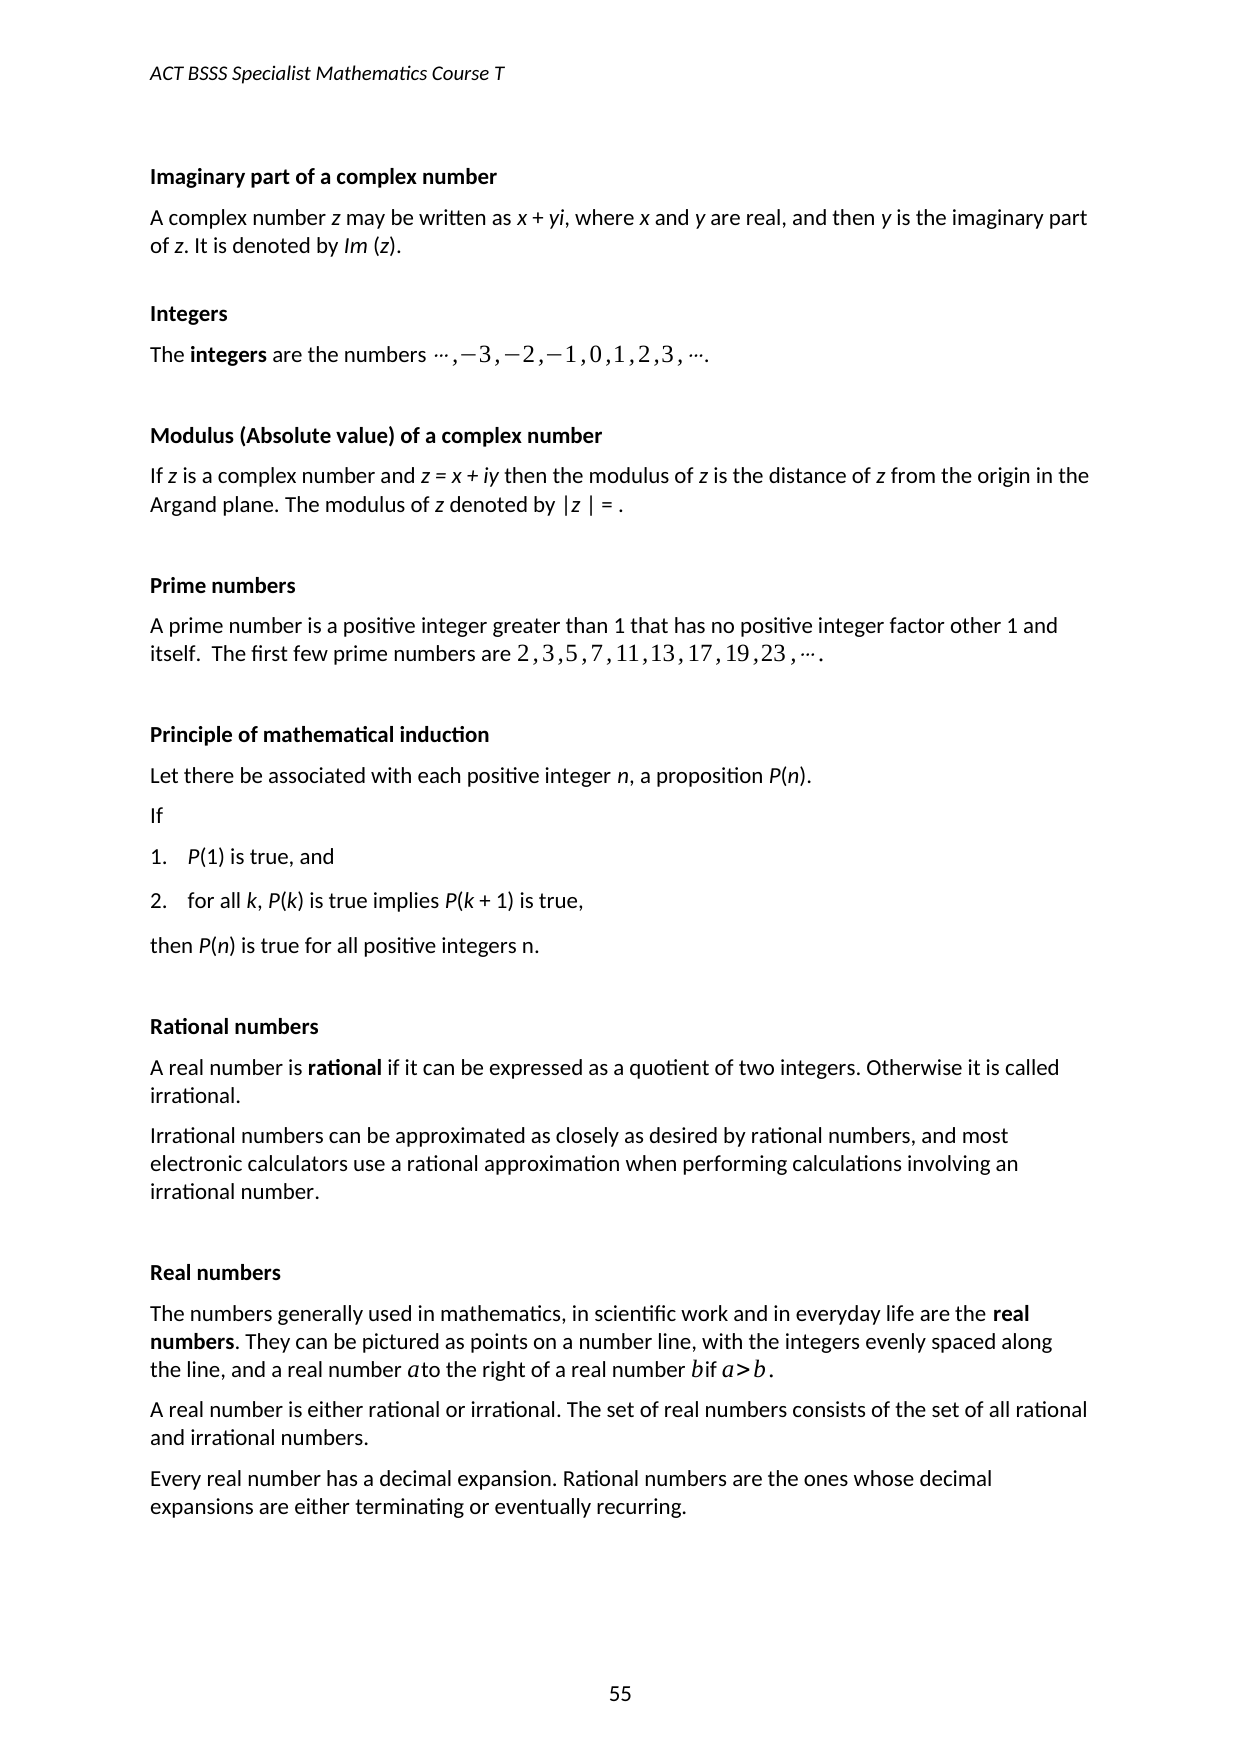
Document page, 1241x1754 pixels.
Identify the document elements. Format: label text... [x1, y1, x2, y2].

text The integers are the numbers . [150, 340, 1090, 368]
text Real numbers [150, 1258, 1090, 1286]
text A complex number z may be written as x + yi, where x and y are real, and then y is the imaginary part of z. It is denoted by Im (z). [150, 203, 1090, 259]
text A prime number is a positive integer greater than 1 that has no positive integer factor other 1 and itself. The first few prime numbers are [150, 611, 1090, 667]
text Principle of mathematical induction [150, 720, 1090, 748]
text Every real number has a decimal expansion. Rational numbers are the ones whose decimal expansions are either terminating or eventually recurring. [150, 1464, 1090, 1520]
text Imaginary part of a complex number [150, 162, 1090, 191]
text If [150, 801, 1090, 829]
text Rational numbers [150, 1012, 1090, 1040]
text A real number is either rational or irrational. The set of real numbers consists of the set of all rational and irrational numbers. [150, 1396, 1090, 1452]
text The numbers generally used in mathematics, in scientific work and in everyday life are the real numbers. They can be pictured as points on a number line, with the integers evenly spaced along the line, and a real number to the right of a real number if [150, 1299, 1090, 1383]
text Integers [150, 299, 1090, 328]
text Irrational numbers can be approximated as closely as desired by rational numbers, and most electronic calculators use a rational approximation when performing calculations involving an irrational number. [150, 1121, 1090, 1205]
text then P(n) is true for all positive integers n. [150, 931, 1090, 959]
list P(1) is true, and [150, 842, 1090, 870]
text Modulus (Absolute value) of a complex number [150, 421, 1090, 449]
list for all k, P(k) is true implies P(k + 1) is true, [150, 887, 1090, 914]
text If z is a complex number and z = x + iy then the modulus of z is the distance of z from the origin in the Argand plane. The modulus of z denoted by |z | = . [150, 462, 1090, 518]
text Prime numbers [150, 571, 1090, 599]
text Let there be associated with each positive integer n, a proposition P(n). [150, 761, 1090, 789]
text A real number is rational if it can be expressed as a quotient of two integers. Otherwise it is called irrational. [150, 1053, 1090, 1109]
